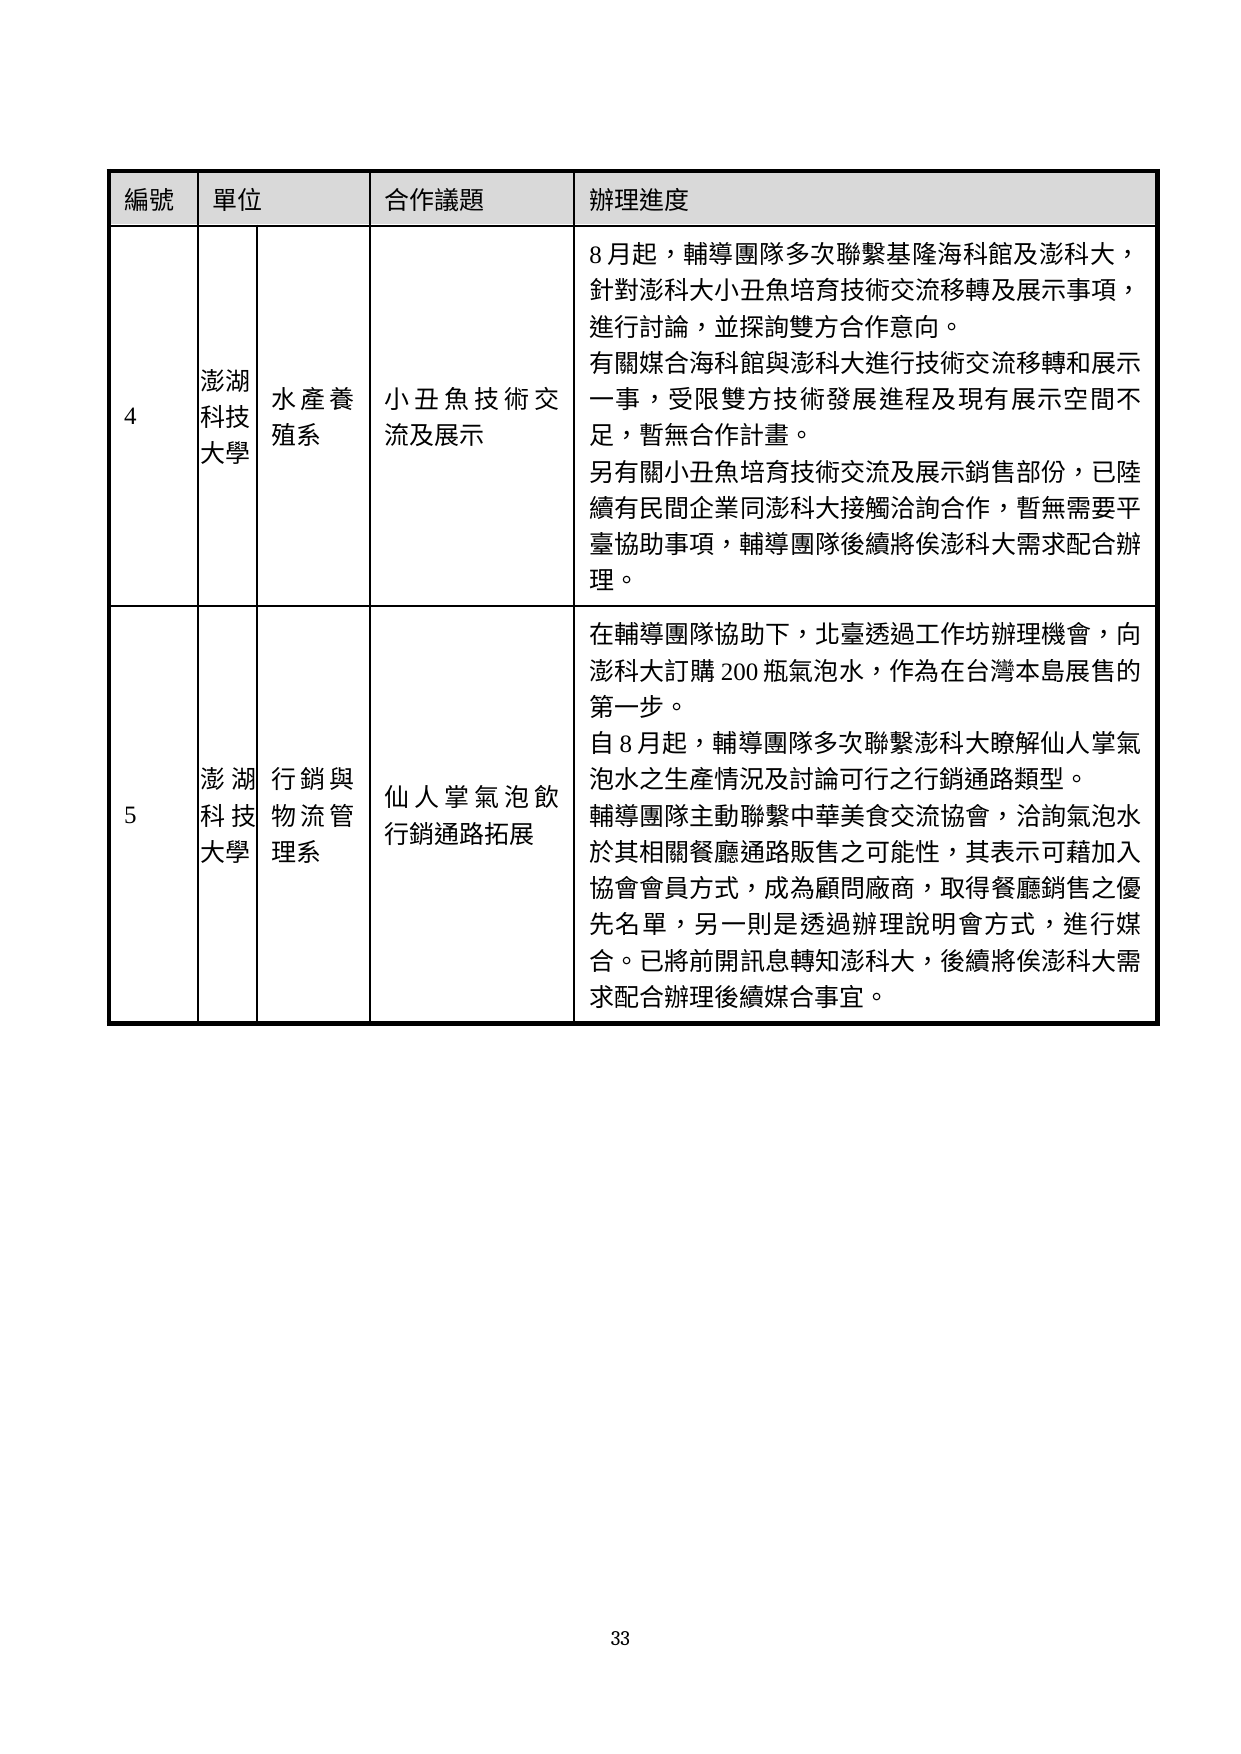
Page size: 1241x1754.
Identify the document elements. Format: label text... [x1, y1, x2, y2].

table_cell 仙人掌氣泡飲行銷通路拓展 [371, 607, 573, 1021]
table_cell 澎湖科技大學 [199, 227, 256, 605]
table_cell 澎湖科技大學 [199, 607, 256, 1021]
table_cell 8月起，輔導團隊多次聯繫基隆海科館及澎科大，針對澎科大小丑魚培育技術交流移轉及展示事項，進行討論，並探詢雙方合作意向。 有關媒合海科館與澎科大進行技術交流移轉和展示一事，受限雙方技術發展進程及現有展示空間不足，暫無合作計畫。 另有關小丑魚培育技術交流及展示銷售部份，已陸續有民間企業同澎科大接觸洽詢合作，暫無需要平臺協助事項，輔導團隊後續將俟澎科大需求配合辦理。 [575, 227, 1155, 605]
table_header 合作議題 [371, 173, 573, 224]
table_header 編號 [111, 173, 197, 224]
table_cell 在輔導團隊協助下，北臺透過工作坊辦理機會，向澎科大訂購200瓶氣泡水，作為在台灣本島展售的第一步。 自8月起，輔導團隊多次聯繫澎科大瞭解仙人掌氣泡水之生產情況及討論可行之行銷通路類型。 輔導團隊主動聯繫中華美食交流協會，洽詢氣泡水於其相關餐廳通路販售之可能性，其表示可藉加入協會會員方式，成為顧問廠商，取得餐廳銷售之優先名單，另一則是透過辦理說明會方式，進行媒合。已將前開訊息轉知澎科大，後續將俟澎科大需求配合辦理後續媒合事宜。 [575, 607, 1155, 1021]
table_cell 小丑魚技術交流及展示 [371, 227, 573, 605]
table_cell 水產養殖系 [258, 227, 369, 605]
table_cell 5 [111, 607, 197, 1021]
table_header 單位 [199, 173, 369, 224]
table_cell 4 [111, 227, 197, 605]
table_header 辦理進度 [575, 173, 1155, 224]
table_cell 行銷與物流管理系 [258, 607, 369, 1021]
